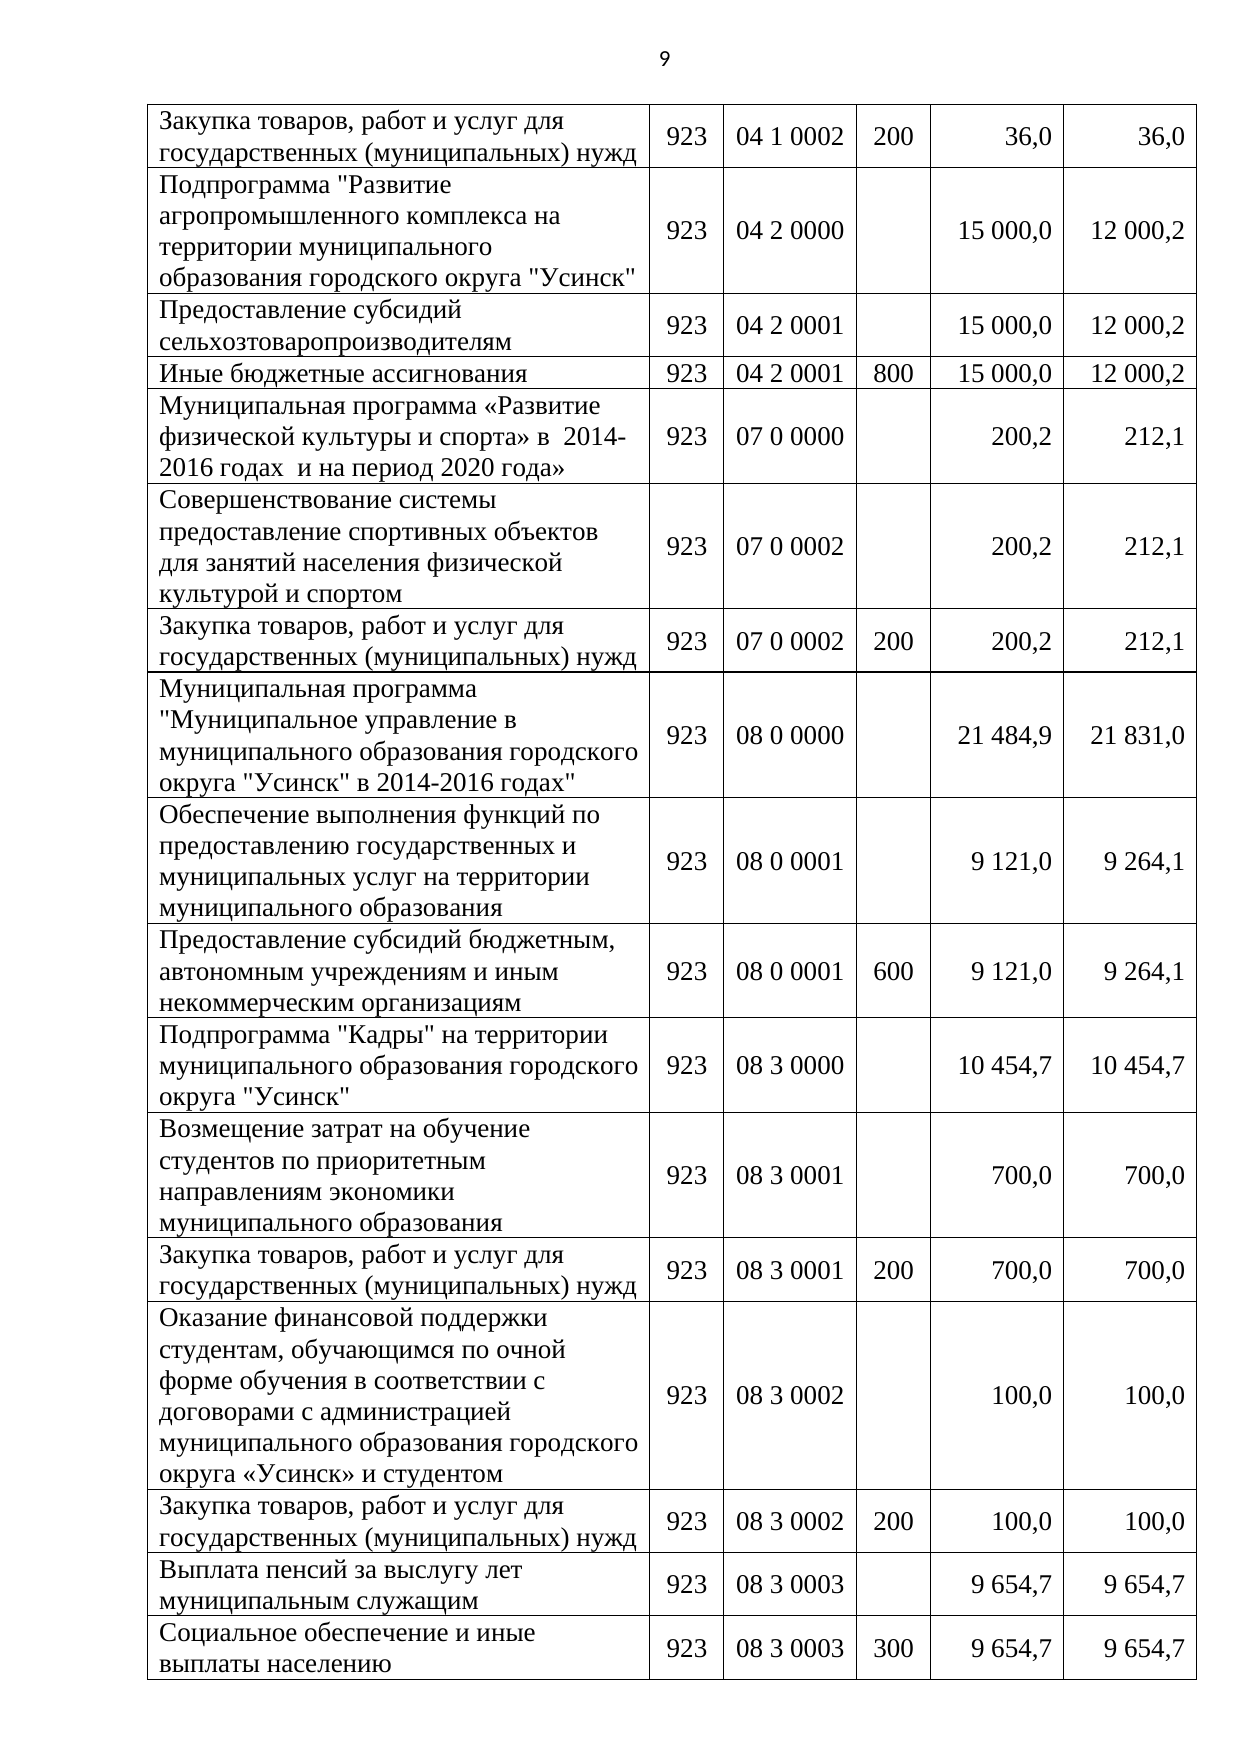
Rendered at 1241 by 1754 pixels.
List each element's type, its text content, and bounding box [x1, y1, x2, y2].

table_cell 212,1 [1064, 389, 1196, 482]
table_cell 700,0 [931, 1113, 1063, 1237]
table_cell 07 0 0002 [724, 484, 856, 608]
table_cell Выплата пенсий за выслугу лет муниципальным служащим [148, 1553, 649, 1615]
table_cell 100,0 [1064, 1490, 1196, 1552]
table_cell 200,2 [931, 389, 1063, 482]
table_cell 08 3 0001 [724, 1113, 856, 1237]
table_cell 923 [650, 1490, 723, 1552]
table_cell 07 0 0002 [724, 609, 856, 671]
table_cell Возмещение затрат на обучение студентов по приоритетным направлениям экономики муниципального образования [148, 1113, 649, 1237]
table_cell 923 [650, 1238, 723, 1301]
table_cell 04 1 0002 [724, 105, 856, 167]
table_cell 04 2 0001 [724, 357, 856, 388]
table_cell 923 [650, 484, 723, 608]
table_cell 08 3 0003 [724, 1616, 856, 1678]
table_cell 600 [857, 924, 930, 1017]
table_cell 100,0 [931, 1490, 1063, 1552]
table_cell 12 000,2 [1064, 294, 1196, 356]
table_cell 08 3 0002 [724, 1490, 856, 1552]
table_cell Закупка товаров, работ и услуг для государственных (муниципальных) нужд [148, 1238, 649, 1301]
table_cell [857, 1302, 930, 1488]
table_cell 200 [857, 1490, 930, 1552]
table_cell 10 454,7 [1064, 1018, 1196, 1112]
table_cell [857, 673, 930, 797]
table_cell 923 [650, 1616, 723, 1678]
table_cell 200 [857, 1238, 930, 1301]
table_cell 923 [650, 609, 723, 671]
table_cell 21 831,0 [1064, 673, 1196, 797]
table_cell [857, 1113, 930, 1237]
table_cell 15 000,0 [931, 168, 1063, 292]
table_cell 200 [857, 105, 930, 167]
table_cell 800 [857, 357, 930, 388]
table_cell 923 [650, 168, 723, 292]
table_cell [857, 1018, 930, 1112]
table_cell 08 0 0001 [724, 798, 856, 923]
table_cell 923 [650, 798, 723, 923]
table_cell 9 654,7 [1064, 1553, 1196, 1615]
table_cell 9 264,1 [1064, 924, 1196, 1017]
table_cell Оказание финансовой поддержки студентам, обучающимся по очной форме обучения в соответствии с договорами с администрацией муниципального образования городского округа «Усинск» и студентом [148, 1302, 649, 1488]
table_cell 700,0 [931, 1238, 1063, 1301]
table_cell [857, 168, 930, 292]
table_cell Муниципальная программа «Развитие физической культуры и спорта» в 2014-2016 годах и на период 2020 года» [148, 389, 649, 482]
table_cell 12 000,2 [1064, 168, 1196, 292]
table_cell 9 654,7 [1064, 1616, 1196, 1678]
table_cell 923 [650, 673, 723, 797]
table_cell 923 [650, 924, 723, 1017]
table_cell 12 000,2 [1064, 357, 1196, 388]
table_cell 212,1 [1064, 484, 1196, 608]
table_cell 700,0 [1064, 1113, 1196, 1237]
table_cell 36,0 [931, 105, 1063, 167]
table_cell 9 121,0 [931, 798, 1063, 923]
table_cell 08 3 0002 [724, 1302, 856, 1488]
table_cell [857, 484, 930, 608]
table_cell 08 3 0001 [724, 1238, 856, 1301]
table_cell Предоставление субсидий бюджетным, автономным учреждениям и иным некоммерческим организациям [148, 924, 649, 1017]
table_cell 9 654,7 [931, 1616, 1063, 1678]
table_cell Социальное обеспечение и иные выплаты населению [148, 1616, 649, 1678]
table_cell 923 [650, 389, 723, 482]
table_cell Предоставление субсидий сельхозтоваропроизводителям [148, 294, 649, 356]
table_cell 923 [650, 1553, 723, 1615]
table_cell 200,2 [931, 609, 1063, 671]
table_cell 100,0 [931, 1302, 1063, 1488]
table_cell 08 3 0003 [724, 1553, 856, 1615]
table_cell 923 [650, 1018, 723, 1112]
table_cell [148, 105, 649, 167]
table_cell 21 484,9 [931, 673, 1063, 797]
table_cell 212,1 [1064, 609, 1196, 671]
table_cell Закупка товаров, работ и услуг для государственных (муниципальных) нужд [148, 1490, 649, 1552]
table_cell 923 [650, 1302, 723, 1488]
table_cell Подпрограмма "Кадры" на территории муниципального образования городского округа "Усинск" [148, 1018, 649, 1112]
table_cell Обеспечение выполнения функций по предоставлению государственных и муниципальных услуг на территории муниципального образования [148, 798, 649, 923]
table_cell 200 [857, 609, 930, 671]
table_cell 04 2 0000 [724, 168, 856, 292]
table_cell 10 454,7 [931, 1018, 1063, 1112]
table_cell 04 2 0001 [724, 294, 856, 356]
table_cell [857, 798, 930, 923]
table_cell 15 000,0 [931, 294, 1063, 356]
table_cell 200,2 [931, 484, 1063, 608]
table_cell 07 0 0000 [724, 389, 856, 482]
table_cell 08 3 0000 [724, 1018, 856, 1112]
table_cell 700,0 [1064, 1238, 1196, 1301]
table_cell 9 654,7 [931, 1553, 1063, 1615]
table_cell Совершенствование системы предоставление спортивных объектов для занятий населения физической культурой и спортом [148, 484, 649, 608]
table_cell Муниципальная программа "Муниципальное управление в муниципального образования городского округа "Усинск" в 2014-2016 годах" [148, 673, 649, 797]
table_cell 923 [650, 294, 723, 356]
table_cell 100,0 [1064, 1302, 1196, 1488]
table_cell Подпрограмма "Развитие агропромышленного комплекса на территории муниципального образования городского округа "Усинск" [148, 168, 649, 292]
table_cell [857, 294, 930, 356]
table_cell Иные бюджетные ассигнования [148, 357, 649, 388]
table_cell 923 [650, 105, 723, 167]
table_cell 08 0 0001 [724, 924, 856, 1017]
table_cell 923 [650, 357, 723, 388]
table_cell 923 [650, 1113, 723, 1237]
table_cell 15 000,0 [931, 357, 1063, 388]
table_cell [857, 389, 930, 482]
table_cell Закупка товаров, работ и услуг для государственных (муниципальных) нужд [148, 609, 649, 671]
table_cell 9 121,0 [931, 924, 1063, 1017]
table_cell [857, 1553, 930, 1615]
table_cell 36,0 [1064, 105, 1196, 167]
table_cell 08 0 0000 [724, 673, 856, 797]
table_cell 300 [857, 1616, 930, 1678]
table_cell 9 264,1 [1064, 798, 1196, 923]
